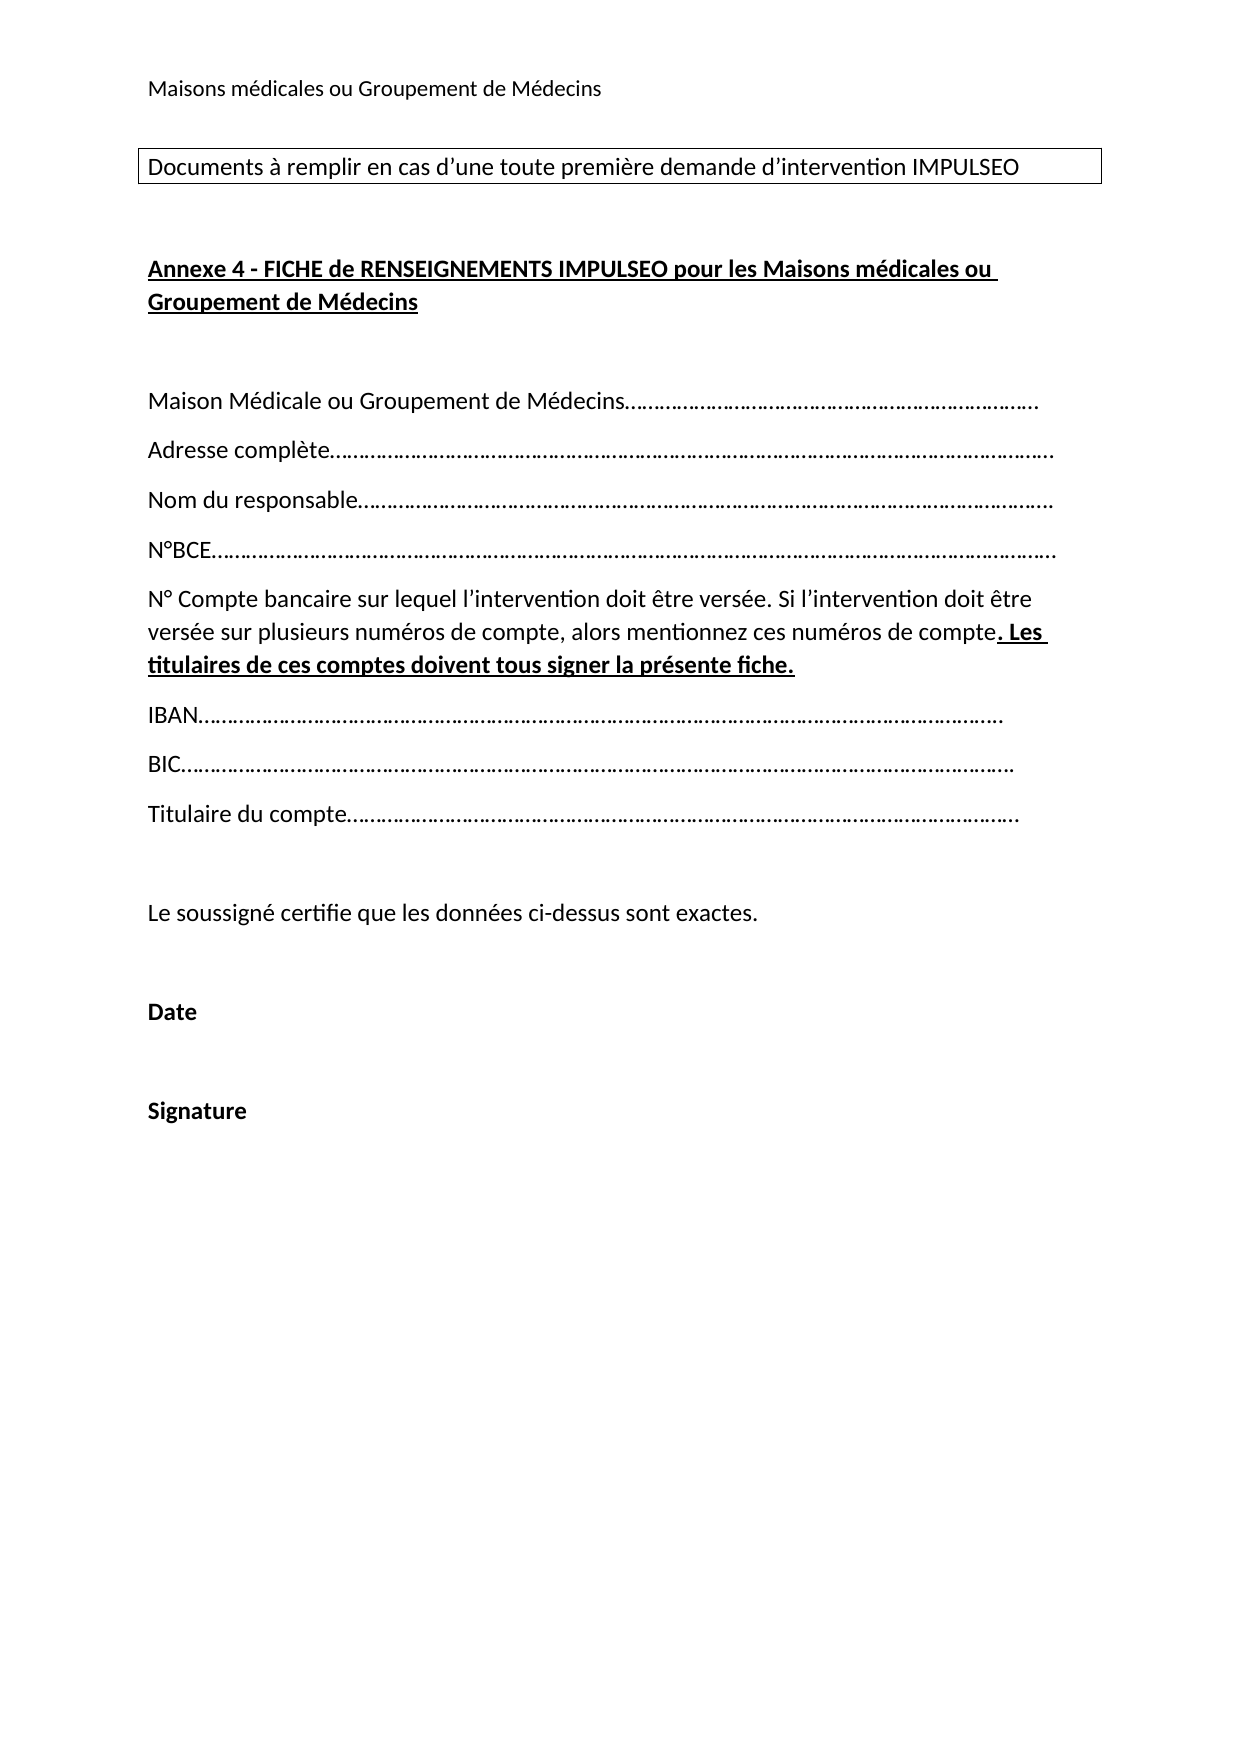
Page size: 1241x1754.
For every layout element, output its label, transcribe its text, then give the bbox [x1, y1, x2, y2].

text N°BCE………………………………………………………………………………………………………………………………… [148, 534, 1093, 564]
text Maison Médicale ou Groupement de Médecins……………………………………………………………… [148, 385, 1093, 416]
text N° Compte bancaire sur lequel l’intervention doit être versée. Si l’intervention doit être versée sur plusieurs numéros de compte, alors mentionnez ces numéros de compte. Les titulaires de ces comptes doivent tous signer la présente fiche. [148, 583, 1093, 680]
text Date [148, 996, 1093, 1027]
text BIC………………………………………………………………………………………………………………………………. [148, 748, 1093, 779]
text Titulaire du compte……………………………………………………………………………………………………… [148, 798, 1093, 828]
text Le soussigné certifie que les données ci-dessus sont exactes. [148, 897, 1093, 928]
text Documents à remplir en cas d’une toute première demande d’intervention IMPULSEO [139, 149, 1101, 183]
text IBAN………………………………………………………………………………………………………………………….. [148, 699, 1093, 729]
text Signature [148, 1096, 1093, 1126]
text Nom du responsable…………………………………………………………………………………………………………. [148, 484, 1093, 515]
text Annexe 4 - FICHE de RENSEIGNEMENTS IMPULSEO pour les Maisons médicales ou Groupement de Médecins [148, 253, 1093, 316]
text Adresse complète……………………………………………………………………………………………………………… [148, 435, 1093, 465]
